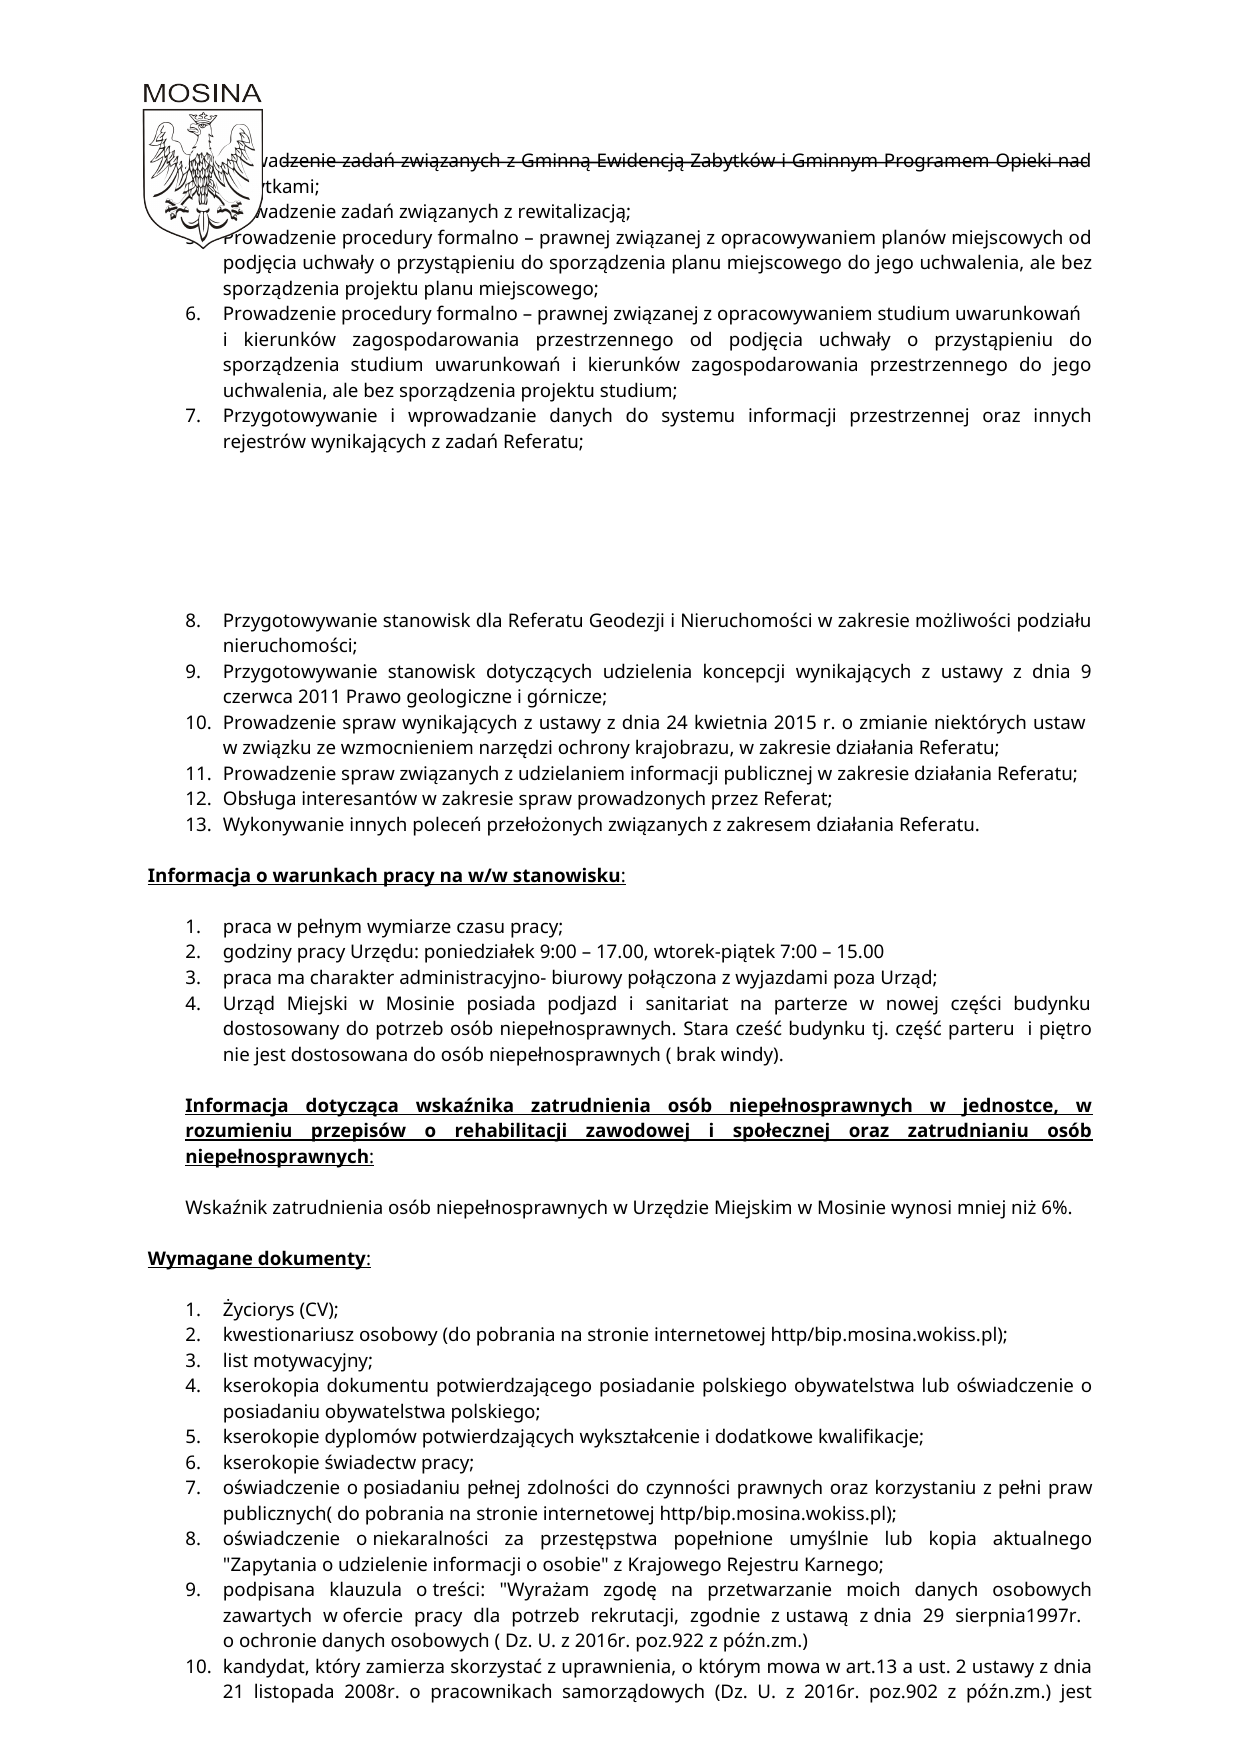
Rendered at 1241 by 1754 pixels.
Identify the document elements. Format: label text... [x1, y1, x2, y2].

list Przygotowywanie i wprowadzanie danych do systemu informacji przestrzennej oraz innych rejestrów wynikających z zadań Referatu; [185, 403, 1093, 454]
list list motywacyjny; [185, 1347, 1093, 1373]
list podpisana klauzula o treści: "Wyrażam zgodę na przetwarzanie moich danych osobowych zawartych w ofercie pracy dla potrzeb rekrutacji, zgodnie z ustawą z dnia 29 sierpnia1997r. o ochronie danych osobowych ( Dz. U. z 2016r. poz.922 z późn.zm.) [185, 1577, 1093, 1653]
text Wymagane dokumenty: [148, 1245, 1093, 1271]
list Urząd Miejski w Mosinie posiada podjazd i sanitariat na parterze w nowej części budynku dostosowany do potrzeb osób niepełnosprawnych. Stara cześć budynku tj. część parteru i piętro nie jest dostosowana do osób niepełnosprawnych ( brak windy). [185, 990, 1093, 1066]
list godziny pracy Urzędu: poniedziałek 9:00 – 17.00, wtorek-piątek 7:00 – 15.00 [185, 939, 1093, 964]
list praca w pełnym wymiarze czasu pracy; [185, 913, 1093, 939]
list i kierunków zagospodarowania przestrzennego od podjęcia uchwały o przystąpieniu do sporządzenia studium uwarunkowań i kierunków zagospodarowania przestrzennego do jego uchwalenia, ale bez sporządzenia projektu studium; [223, 326, 1093, 403]
list Prowadzenie spraw wynikających z ustawy z dnia 24 kwietnia 2015 r. o zmianie niektórych ustaw w związku ze wzmocnieniem narzędzi ochrony krajobrazu, w zakresie działania Referatu; [185, 709, 1093, 760]
list kwestionariusz osobowy (do pobrania na stronie internetowej http/bip.mosina.wokiss.pl); [185, 1322, 1093, 1347]
list kserokopie świadectw pracy; [185, 1449, 1093, 1475]
list praca ma charakter administracyjno- biurowy połączona z wyjazdami poza Urząd; [185, 964, 1093, 990]
text Informacja o warunkach pracy na w/w stanowisku: [148, 862, 1093, 888]
list Przygotowywanie stanowisk dla Referatu Geodezji i Nieruchomości w zakresie możliwości podziału nieruchomości; [185, 607, 1093, 658]
list kserokopia dokumentu potwierdzającego posiadanie polskiego obywatelstwa lub oświadczenie o posiadaniu obywatelstwa polskiego; [185, 1373, 1093, 1424]
list Prowadzenie zadań związanych z rewitalizacją; [251, 199, 1093, 224]
text Wskaźnik zatrudnienia osób niepełnosprawnych w Urzędzie Miejskim w Mosinie wynosi mniej niż 6%. [185, 1194, 1093, 1219]
list Wykonywanie innych poleceń przełożonych związanych z zakresem działania Referatu. [185, 811, 1093, 837]
text Informacja dotycząca wskaźnika zatrudnienia osób niepełnosprawnych w jednostce, w rozumieniu przepisów o rehabilitacji zawodowej i społecznej oraz zatrudnianiu osób niepełnosprawnych: [185, 1141, 1093, 1168]
list Prowadzenie spraw związanych z udzielaniem informacji publicznej w zakresie działania Referatu; [185, 760, 1093, 786]
list Prowadzenie procedury formalno – prawnej związanej z opracowywaniem studium uwarunkowań [185, 301, 1093, 326]
list Prowadzenie procedury formalno – prawnej związanej z opracowywaniem planów miejscowych od podjęcia uchwały o przystąpieniu do sporządzenia planu miejscowego do jego uchwalenia, ale bez sporządzenia projektu planu miejscowego; [185, 224, 1093, 301]
text Informacja dotycząca wskaźnika zatrudnienia osób niepełnosprawnych w jednostce, w rozumieniu przepisów o rehabilitacji zawodowej i społecznej oraz zatrudnianiu osób niepełnosprawnych: [185, 1092, 1093, 1114]
list Prowadzenie zadań związanych z Gminną Ewidencją Zabytków i Gminnym Programem Opieki nad Zabytkami; [263, 148, 1093, 199]
list oświadczenie o niekaralności za przestępstwa popełnione umyślnie lub kopia aktualnego "Zapytania o udzielenie informacji o osobie" z Krajowego Rejestru Karnego; [185, 1526, 1093, 1577]
text Informacja dotycząca wskaźnika zatrudnienia osób niepełnosprawnych w jednostce, w rozumieniu przepisów o rehabilitacji zawodowej i społecznej oraz zatrudnianiu osób niepełnosprawnych: [185, 1115, 1093, 1139]
list kserokopie dyplomów potwierdzających wykształcenie i dodatkowe kwalifikacje; [185, 1424, 1093, 1449]
list oświadczenie o posiadaniu pełnej zdolności do czynności prawnych oraz korzystaniu z pełni praw publicznych( do pobrania na stronie internetowej http/bip.mosina.wokiss.pl); [185, 1475, 1093, 1526]
list Życiorys (CV); [185, 1296, 1093, 1322]
list Obsługa interesantów w zakresie spraw prowadzonych przez Referat; [185, 786, 1093, 811]
list Przygotowywanie stanowisk dotyczących udzielenia koncepcji wynikających z ustawy z dnia 9 czerwca 2011 Prawo geologiczne i górnicze; [185, 658, 1093, 709]
